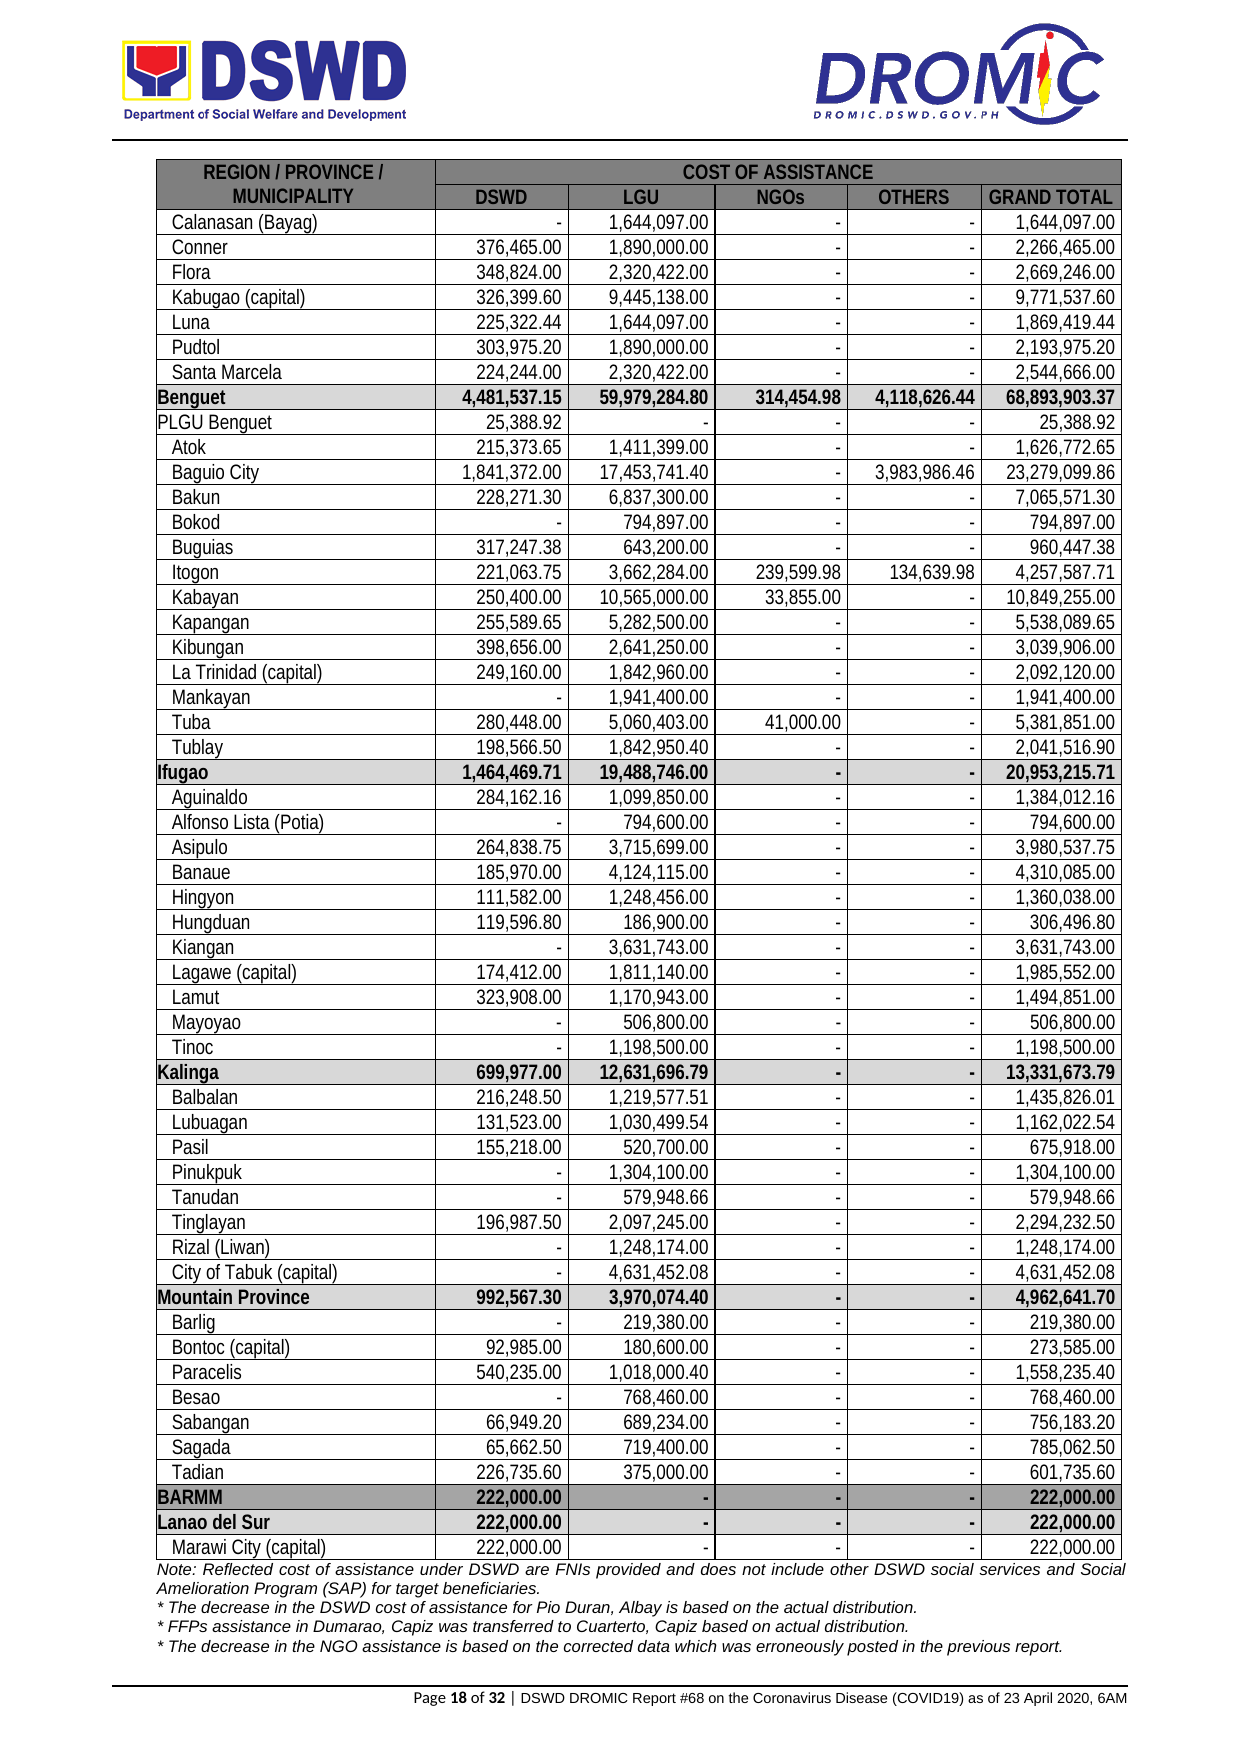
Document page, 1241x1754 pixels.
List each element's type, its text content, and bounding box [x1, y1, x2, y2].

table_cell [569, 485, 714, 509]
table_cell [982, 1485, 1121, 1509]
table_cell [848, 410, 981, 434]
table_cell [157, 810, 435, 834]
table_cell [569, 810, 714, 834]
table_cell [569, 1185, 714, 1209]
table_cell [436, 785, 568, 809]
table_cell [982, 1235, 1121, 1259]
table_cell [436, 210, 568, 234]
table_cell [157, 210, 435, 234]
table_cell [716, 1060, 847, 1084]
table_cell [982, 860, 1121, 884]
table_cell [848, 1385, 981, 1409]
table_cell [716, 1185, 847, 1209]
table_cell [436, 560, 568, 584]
picture [781, 23, 1133, 125]
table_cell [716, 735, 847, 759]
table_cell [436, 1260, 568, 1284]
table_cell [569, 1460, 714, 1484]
table_header COST OF ASSISTANCE [436, 160, 1121, 184]
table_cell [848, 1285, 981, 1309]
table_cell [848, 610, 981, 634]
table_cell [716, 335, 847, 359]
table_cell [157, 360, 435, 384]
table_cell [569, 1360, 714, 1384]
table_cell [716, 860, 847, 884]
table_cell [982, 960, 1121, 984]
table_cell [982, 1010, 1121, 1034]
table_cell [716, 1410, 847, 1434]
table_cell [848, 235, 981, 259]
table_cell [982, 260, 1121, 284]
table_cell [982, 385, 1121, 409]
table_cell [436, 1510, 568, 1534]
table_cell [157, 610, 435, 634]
picture [112, 37, 417, 125]
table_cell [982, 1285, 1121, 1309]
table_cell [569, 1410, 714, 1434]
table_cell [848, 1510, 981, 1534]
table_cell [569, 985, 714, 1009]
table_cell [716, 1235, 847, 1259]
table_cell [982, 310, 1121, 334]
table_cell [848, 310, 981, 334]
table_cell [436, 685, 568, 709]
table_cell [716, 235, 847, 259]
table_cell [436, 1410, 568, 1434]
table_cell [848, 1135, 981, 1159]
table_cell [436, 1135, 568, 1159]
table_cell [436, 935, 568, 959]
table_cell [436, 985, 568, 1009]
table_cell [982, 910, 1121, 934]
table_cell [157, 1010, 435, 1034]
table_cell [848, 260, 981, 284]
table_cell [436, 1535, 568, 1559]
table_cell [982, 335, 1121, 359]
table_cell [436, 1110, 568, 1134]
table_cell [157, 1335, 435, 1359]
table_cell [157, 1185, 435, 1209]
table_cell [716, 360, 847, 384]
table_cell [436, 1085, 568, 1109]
table_cell NGOs [716, 185, 847, 209]
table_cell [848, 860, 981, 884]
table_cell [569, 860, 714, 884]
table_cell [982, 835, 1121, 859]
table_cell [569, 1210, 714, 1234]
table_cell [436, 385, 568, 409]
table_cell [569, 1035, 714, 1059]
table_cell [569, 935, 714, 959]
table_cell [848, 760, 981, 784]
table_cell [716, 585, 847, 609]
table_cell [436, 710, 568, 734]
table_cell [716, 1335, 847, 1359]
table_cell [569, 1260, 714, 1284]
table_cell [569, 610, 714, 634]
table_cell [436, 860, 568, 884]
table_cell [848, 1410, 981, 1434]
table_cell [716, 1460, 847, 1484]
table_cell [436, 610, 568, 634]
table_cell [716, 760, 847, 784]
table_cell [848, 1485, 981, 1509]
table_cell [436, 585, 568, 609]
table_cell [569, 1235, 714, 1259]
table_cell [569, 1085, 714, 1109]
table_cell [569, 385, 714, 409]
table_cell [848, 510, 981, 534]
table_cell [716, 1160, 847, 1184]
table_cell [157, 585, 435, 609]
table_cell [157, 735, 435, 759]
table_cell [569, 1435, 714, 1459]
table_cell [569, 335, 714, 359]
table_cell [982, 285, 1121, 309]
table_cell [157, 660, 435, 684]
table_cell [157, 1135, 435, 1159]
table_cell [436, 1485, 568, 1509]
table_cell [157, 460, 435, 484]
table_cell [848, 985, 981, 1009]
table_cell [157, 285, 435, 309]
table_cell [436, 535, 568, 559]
table_header REGION / PROVINCE / MUNICIPALITY [157, 160, 435, 209]
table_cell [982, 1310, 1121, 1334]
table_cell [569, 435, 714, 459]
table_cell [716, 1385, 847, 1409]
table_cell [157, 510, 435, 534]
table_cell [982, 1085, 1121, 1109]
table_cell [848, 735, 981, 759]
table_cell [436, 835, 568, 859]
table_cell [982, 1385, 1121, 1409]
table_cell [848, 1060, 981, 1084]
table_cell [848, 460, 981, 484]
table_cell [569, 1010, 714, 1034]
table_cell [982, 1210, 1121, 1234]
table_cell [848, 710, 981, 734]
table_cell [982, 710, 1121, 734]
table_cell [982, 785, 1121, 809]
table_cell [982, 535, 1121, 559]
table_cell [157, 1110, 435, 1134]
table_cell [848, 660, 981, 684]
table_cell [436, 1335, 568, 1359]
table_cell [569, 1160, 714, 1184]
table_cell GRAND TOTAL [982, 185, 1121, 209]
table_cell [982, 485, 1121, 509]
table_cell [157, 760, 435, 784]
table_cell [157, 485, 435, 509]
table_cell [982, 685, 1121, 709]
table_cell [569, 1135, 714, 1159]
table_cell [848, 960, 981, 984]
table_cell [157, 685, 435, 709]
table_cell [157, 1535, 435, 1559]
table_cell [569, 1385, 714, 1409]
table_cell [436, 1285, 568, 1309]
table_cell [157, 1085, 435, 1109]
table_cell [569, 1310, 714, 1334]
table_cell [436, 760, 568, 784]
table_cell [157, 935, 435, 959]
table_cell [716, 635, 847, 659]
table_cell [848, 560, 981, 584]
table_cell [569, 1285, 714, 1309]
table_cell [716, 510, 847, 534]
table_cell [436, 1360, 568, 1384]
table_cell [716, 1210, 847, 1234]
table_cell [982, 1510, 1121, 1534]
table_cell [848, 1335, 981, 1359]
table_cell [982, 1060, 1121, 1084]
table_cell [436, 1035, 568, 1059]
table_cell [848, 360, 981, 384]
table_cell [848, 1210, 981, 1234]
text Note: Reflected cost of assistance under DSWD are FNIs provided and does not include other DSWD social services and Social Amelioration Program (SAP) for target beneficiaries. [157, 1560, 1128, 1598]
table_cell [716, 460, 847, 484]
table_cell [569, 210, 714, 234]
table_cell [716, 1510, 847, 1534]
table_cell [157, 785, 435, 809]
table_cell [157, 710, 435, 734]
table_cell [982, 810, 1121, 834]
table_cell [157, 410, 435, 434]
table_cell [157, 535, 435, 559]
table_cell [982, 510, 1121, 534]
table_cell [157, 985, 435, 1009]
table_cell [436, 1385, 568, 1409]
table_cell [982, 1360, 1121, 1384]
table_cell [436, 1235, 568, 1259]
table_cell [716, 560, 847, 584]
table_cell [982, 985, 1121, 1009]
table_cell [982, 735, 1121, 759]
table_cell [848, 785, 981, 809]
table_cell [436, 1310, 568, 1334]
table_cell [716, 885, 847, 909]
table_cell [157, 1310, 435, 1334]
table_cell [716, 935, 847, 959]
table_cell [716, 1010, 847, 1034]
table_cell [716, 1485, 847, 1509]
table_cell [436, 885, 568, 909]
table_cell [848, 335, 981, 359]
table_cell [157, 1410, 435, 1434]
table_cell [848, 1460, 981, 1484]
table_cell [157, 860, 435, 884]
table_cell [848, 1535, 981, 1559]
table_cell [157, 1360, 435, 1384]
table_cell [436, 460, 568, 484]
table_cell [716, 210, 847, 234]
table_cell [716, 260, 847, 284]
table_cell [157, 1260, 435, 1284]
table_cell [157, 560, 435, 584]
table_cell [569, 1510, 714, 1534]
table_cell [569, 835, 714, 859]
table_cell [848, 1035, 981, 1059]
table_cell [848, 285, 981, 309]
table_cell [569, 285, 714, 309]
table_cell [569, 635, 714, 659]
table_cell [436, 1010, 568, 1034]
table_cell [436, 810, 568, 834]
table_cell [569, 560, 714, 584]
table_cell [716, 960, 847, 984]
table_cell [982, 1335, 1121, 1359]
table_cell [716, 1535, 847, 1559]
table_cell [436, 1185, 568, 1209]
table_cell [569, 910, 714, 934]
text * FFPs assistance in Dumarao, Capiz was transferred to Cuarterto, Capiz based on actual distribution. [157, 1617, 1128, 1636]
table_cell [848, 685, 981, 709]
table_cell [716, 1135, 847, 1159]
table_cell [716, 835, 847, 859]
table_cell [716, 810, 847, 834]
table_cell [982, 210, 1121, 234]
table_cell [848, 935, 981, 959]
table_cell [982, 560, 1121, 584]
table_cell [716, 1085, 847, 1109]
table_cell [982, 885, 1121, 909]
table_cell OTHERS [848, 185, 981, 209]
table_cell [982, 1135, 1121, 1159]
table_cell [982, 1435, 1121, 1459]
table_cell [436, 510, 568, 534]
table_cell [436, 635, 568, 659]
text * The decrease in the NGO assistance is based on the corrected data which was erroneously posted in the previous report. [157, 1636, 1128, 1656]
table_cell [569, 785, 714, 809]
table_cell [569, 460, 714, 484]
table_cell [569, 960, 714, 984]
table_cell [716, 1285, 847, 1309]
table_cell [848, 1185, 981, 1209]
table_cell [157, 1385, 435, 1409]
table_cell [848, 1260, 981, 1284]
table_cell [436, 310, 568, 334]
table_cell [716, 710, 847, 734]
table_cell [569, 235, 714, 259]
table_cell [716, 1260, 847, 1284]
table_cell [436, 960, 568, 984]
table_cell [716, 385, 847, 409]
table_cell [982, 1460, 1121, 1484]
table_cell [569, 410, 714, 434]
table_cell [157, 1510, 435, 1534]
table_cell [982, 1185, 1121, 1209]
table_cell LGU [569, 185, 714, 209]
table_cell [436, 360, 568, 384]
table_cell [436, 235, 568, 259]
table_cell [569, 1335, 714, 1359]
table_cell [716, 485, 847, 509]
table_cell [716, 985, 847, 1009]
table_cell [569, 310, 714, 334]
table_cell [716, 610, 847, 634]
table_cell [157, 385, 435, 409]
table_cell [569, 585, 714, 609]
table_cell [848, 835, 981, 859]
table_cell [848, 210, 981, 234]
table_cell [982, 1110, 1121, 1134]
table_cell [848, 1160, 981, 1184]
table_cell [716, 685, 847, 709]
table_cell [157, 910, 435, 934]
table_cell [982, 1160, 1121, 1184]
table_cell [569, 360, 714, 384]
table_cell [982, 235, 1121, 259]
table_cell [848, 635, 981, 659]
text * The decrease in the DSWD cost of assistance for Pio Duran, Albay is based on the actual distribution. [157, 1598, 1128, 1617]
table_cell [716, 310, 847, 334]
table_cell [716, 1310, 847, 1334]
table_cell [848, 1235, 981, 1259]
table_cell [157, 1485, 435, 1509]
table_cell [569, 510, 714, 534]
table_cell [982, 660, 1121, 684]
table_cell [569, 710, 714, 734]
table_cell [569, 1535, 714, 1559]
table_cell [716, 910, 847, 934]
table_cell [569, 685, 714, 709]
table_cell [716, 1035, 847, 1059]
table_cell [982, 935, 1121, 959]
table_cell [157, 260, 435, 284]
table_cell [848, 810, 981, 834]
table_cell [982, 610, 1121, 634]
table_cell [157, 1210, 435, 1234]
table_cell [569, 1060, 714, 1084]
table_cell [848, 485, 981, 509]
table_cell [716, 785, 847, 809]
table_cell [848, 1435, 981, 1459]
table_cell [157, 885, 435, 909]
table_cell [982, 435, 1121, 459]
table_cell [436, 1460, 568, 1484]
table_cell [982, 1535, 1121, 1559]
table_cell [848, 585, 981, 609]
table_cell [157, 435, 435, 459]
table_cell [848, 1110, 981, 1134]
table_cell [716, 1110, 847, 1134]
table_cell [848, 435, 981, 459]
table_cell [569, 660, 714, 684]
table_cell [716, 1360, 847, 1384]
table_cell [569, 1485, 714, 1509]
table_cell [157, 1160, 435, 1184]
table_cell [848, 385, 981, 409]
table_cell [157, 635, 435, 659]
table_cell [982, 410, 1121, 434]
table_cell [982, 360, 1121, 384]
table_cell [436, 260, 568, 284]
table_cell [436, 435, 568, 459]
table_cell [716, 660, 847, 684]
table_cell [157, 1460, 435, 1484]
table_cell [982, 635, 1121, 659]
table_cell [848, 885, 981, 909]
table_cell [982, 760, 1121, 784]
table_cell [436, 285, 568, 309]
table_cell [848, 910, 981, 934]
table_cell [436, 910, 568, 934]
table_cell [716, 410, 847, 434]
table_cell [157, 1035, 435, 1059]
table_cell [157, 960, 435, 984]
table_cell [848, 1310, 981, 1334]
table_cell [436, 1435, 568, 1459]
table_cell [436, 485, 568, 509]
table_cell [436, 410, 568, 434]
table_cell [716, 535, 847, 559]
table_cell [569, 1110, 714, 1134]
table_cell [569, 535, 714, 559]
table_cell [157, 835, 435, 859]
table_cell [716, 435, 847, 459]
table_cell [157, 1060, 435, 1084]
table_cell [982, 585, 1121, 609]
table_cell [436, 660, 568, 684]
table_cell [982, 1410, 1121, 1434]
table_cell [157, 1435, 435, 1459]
table_cell DSWD [436, 185, 568, 209]
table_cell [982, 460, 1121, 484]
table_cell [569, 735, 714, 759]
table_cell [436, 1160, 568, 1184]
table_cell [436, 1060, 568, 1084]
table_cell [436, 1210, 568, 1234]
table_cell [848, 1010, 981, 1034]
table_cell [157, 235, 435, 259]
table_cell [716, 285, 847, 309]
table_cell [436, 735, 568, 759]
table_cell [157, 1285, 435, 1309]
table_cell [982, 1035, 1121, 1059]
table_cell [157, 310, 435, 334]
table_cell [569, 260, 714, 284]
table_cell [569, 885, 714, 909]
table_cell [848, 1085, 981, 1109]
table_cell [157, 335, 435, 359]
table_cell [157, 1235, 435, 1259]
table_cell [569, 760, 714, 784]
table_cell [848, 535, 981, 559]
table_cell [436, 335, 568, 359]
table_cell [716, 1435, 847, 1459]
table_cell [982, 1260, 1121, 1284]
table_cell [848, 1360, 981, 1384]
